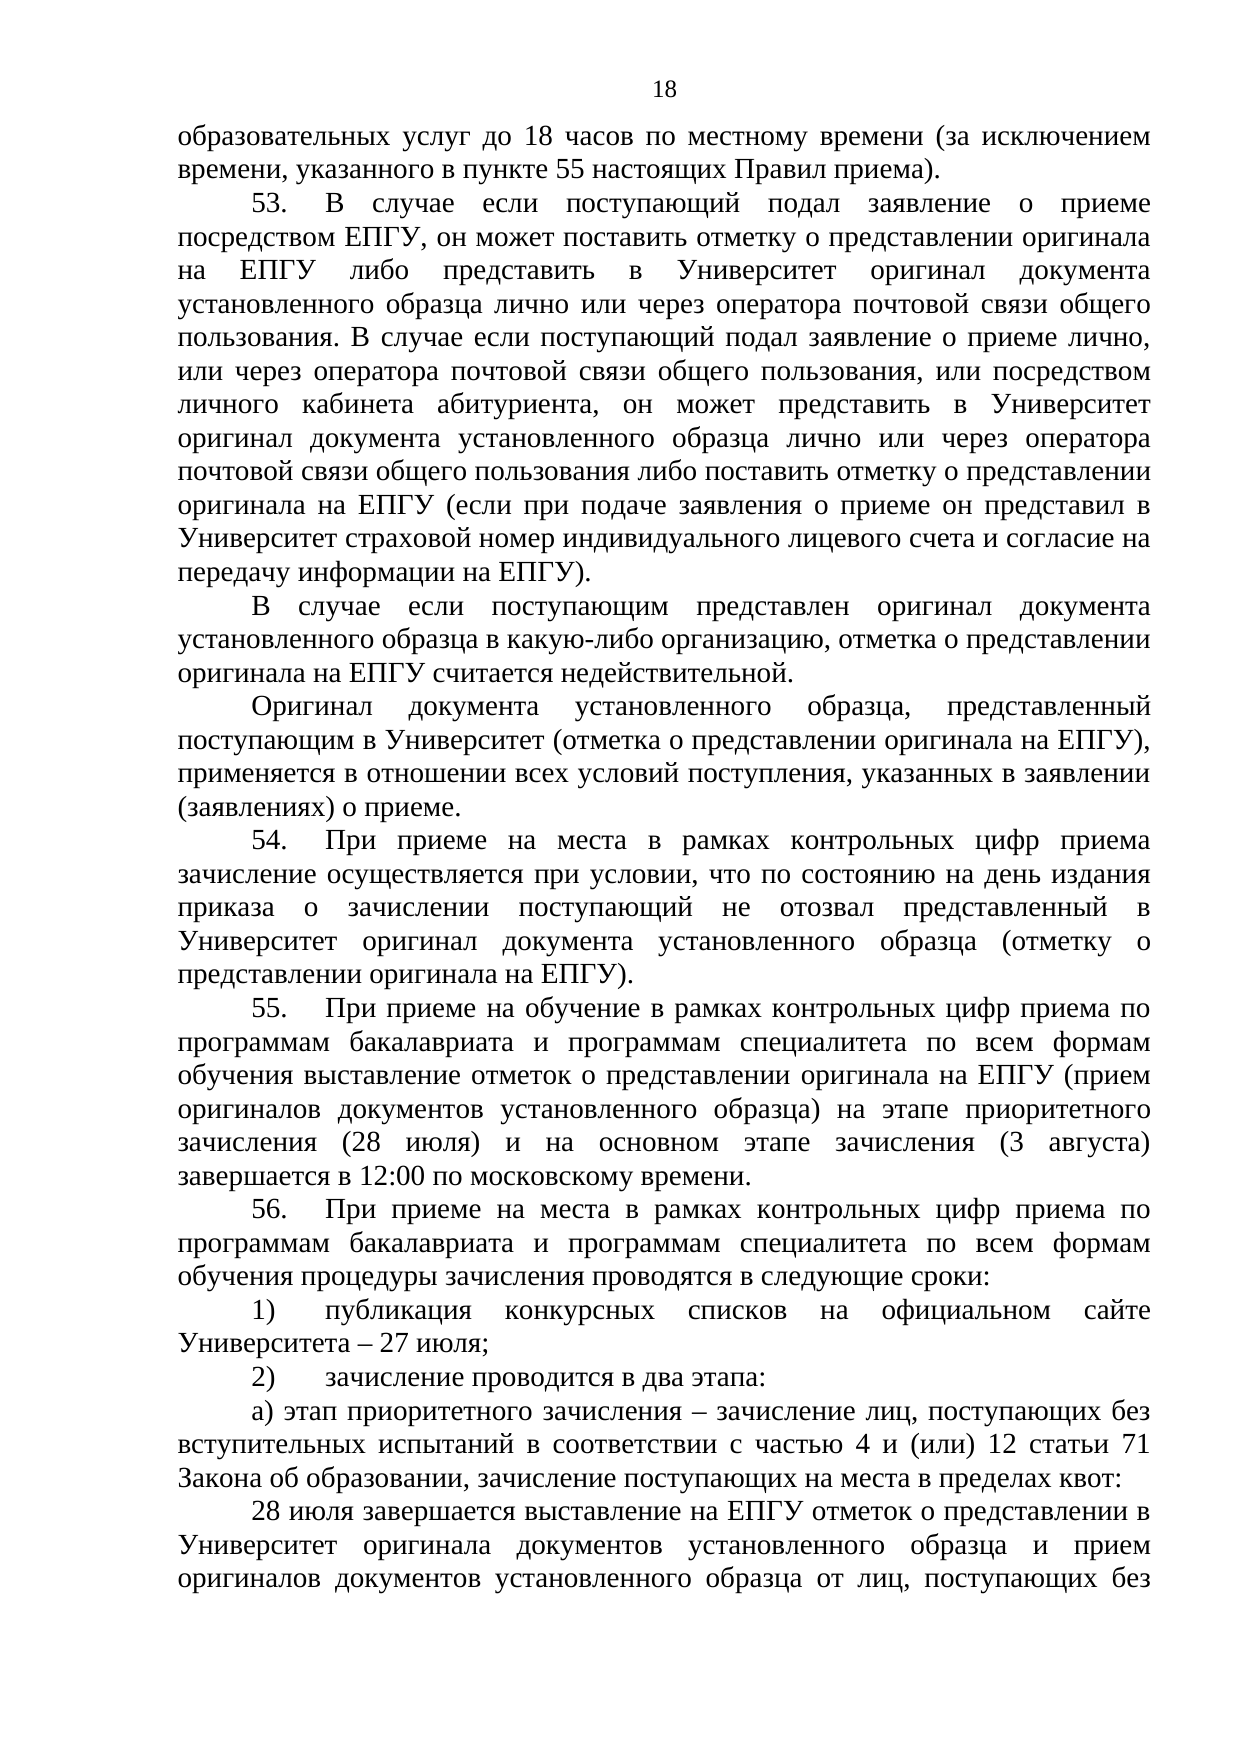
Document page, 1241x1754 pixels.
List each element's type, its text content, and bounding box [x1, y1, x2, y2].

list Оригинал документа установленного образца, представленный поступающим в Университет (отметка о представлении оригинала на ЕПГУ), применяется в отношении всех условий поступления, указанных в заявлении (заявлениях) о приеме. [177, 688, 1152, 822]
list В случае если поступающим представлен оригинал документа установленного образца в какую-либо организацию, отметка о представлении оригинала на ЕПГУ считается недействительной. [177, 588, 1152, 688]
text 2) зачисление проводится в два этапа: [177, 1359, 1152, 1393]
list При приеме на обучение в рамках контрольных цифр приема по программам бакалавриата и программам специалитета по всем формам обучения выставление отметок о представлении оригинала на ЕПГУ (прием оригиналов документов установленного образца) на этапе приоритетного зачисления (28 июля) и на основном этапе зачисления (3 августа) завершается в 12:00 по московскому времени. [177, 990, 1152, 1191]
list В случае если поступающий подал заявление о приеме посредством ЕПГУ, он может поставить отметку о представлении оригинала на ЕПГУ либо представить в Университет оригинал документа установленного образца лично или через оператора почтовой связи общего пользования. В случае если поступающий подал заявление о приеме лично, или через оператора почтовой связи общего пользования, или посредством личного кабинета абитуриента, он может представить в Университет оригинал документа установленного образца лично или через оператора почтовой связи общего пользования либо поставить отметку о представлении оригинала на ЕПГУ (если при подаче заявления о приеме он представил в Университет страховой номер индивидуального лицевого счета и согласие на передачу информации на ЕПГУ). [177, 185, 1152, 588]
list При приеме на места в рамках контрольных цифр приема зачисление осуществляется при условии, что по состоянию на день издания приказа о зачислении поступающий не отозвал представленный в Университет оригинал документа установленного образца (отметку о представлении оригинала на ЕПГУ). [177, 822, 1152, 990]
text 1) публикация конкурсных списков на официальном сайте Университета – 27 июля; [177, 1292, 1152, 1359]
list При приеме на места в рамках контрольных цифр приема по программам бакалавриата и программам специалитета по всем формам обучения процедуры зачисления проводятся в следующие сроки: [177, 1191, 1152, 1292]
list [177, 118, 1152, 185]
text а) этап приоритетного зачисления – зачисление лиц, поступающих без вступительных испытаний в соответствии с частью 4 и (или) 12 статьи 71 Закона об образовании, зачисление поступающих на места в пределах квот: [177, 1393, 1152, 1493]
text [177, 1493, 1152, 1594]
